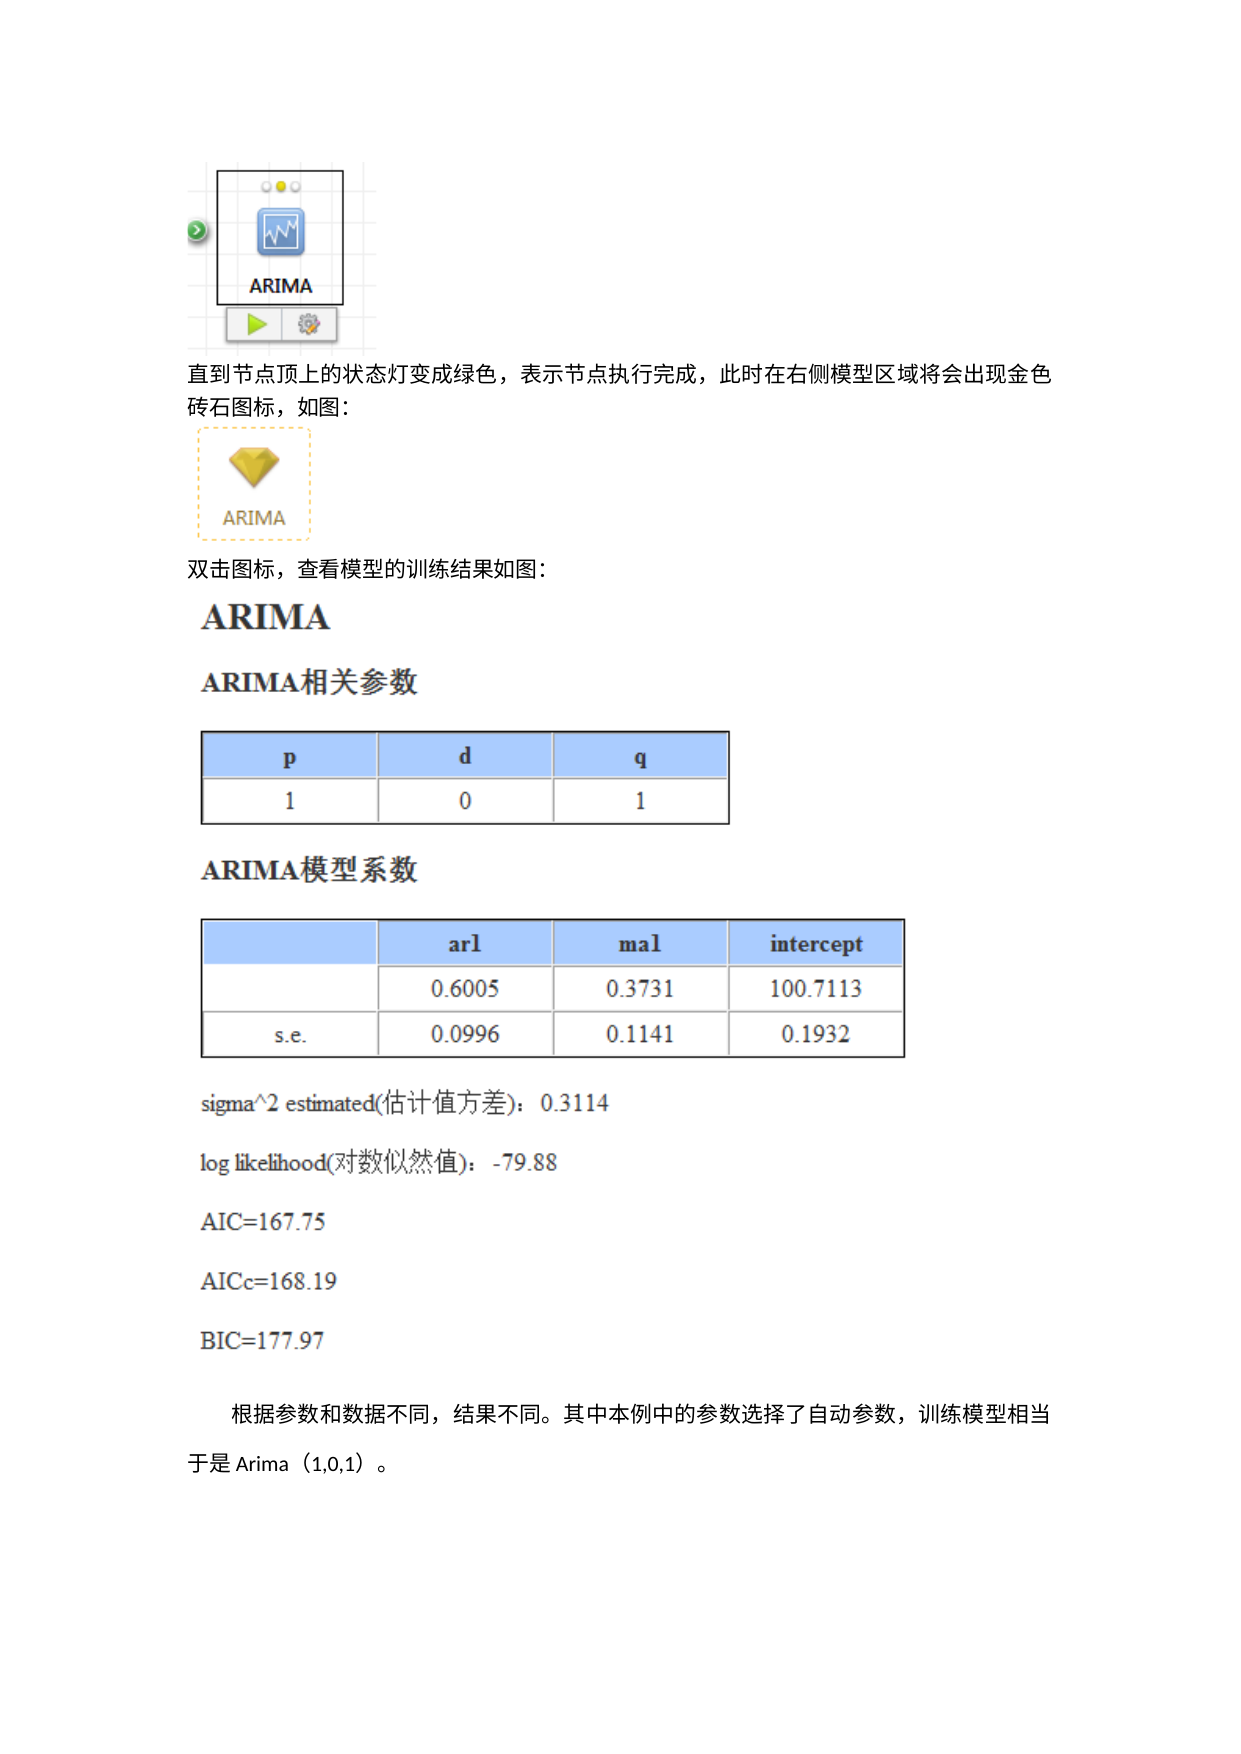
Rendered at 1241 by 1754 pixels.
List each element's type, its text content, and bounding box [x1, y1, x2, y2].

picture [187, 162, 377, 356]
text 直到节点顶上的状态灯变成绿色，表示节点执行完成，此时在右侧模型区域将会出现金色砖石图标，如图： [187, 357, 1053, 422]
picture [187, 584, 932, 1379]
picture [187, 422, 322, 552]
text 根据参数和数据不同，结果不同。其中本例中的参数选择了自动参数，训练模型相当于是Arima（1,0,1）。 [187, 1397, 1053, 1478]
text 双击图标，查看模型的训练结果如图： [187, 552, 1053, 584]
